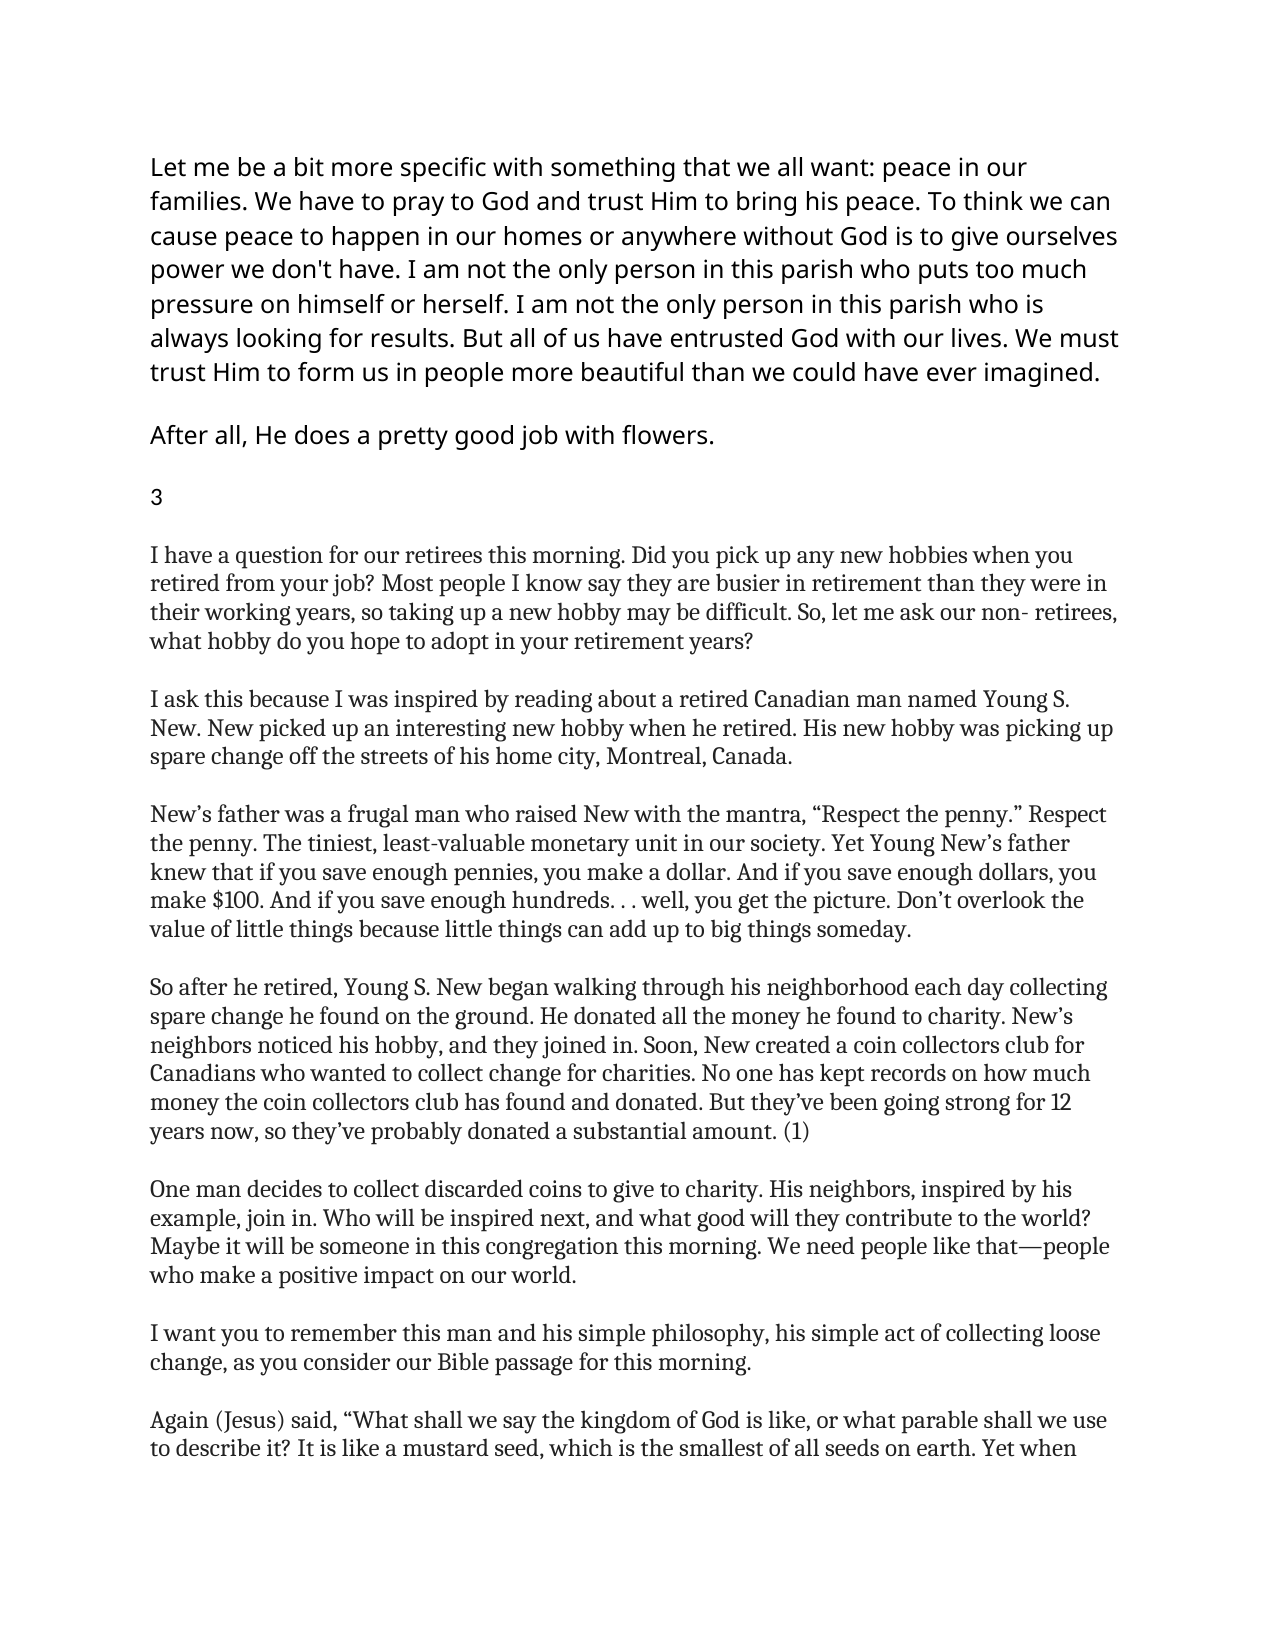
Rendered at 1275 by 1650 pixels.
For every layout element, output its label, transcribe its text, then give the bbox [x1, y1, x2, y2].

text I want you to remember this man and his simple philosophy, his simple act of collecting loose change, as you consider our Bible passage for this morning. [150, 1319, 1125, 1376]
text Let me be a bit more specific with something that we all want: peace in our families. We have to pray to God and trust Him to bring his peace. To think we can cause peace to happen in our homes or anywhere without God is to give ourselves power we don't have. I am not the only person in this parish who puts too much pressure on himself or herself. I am not the only person in this parish who is always looking for results. But all of us have entrusted God with our lives. We must trust Him to form us in people more beautiful than we could have ever imagined. [150, 150, 1125, 388]
text So after he retired, Young S. New began walking through his neighborhood each day collecting spare change he found on the ground. He donated all the money he found to charity. New’s neighbors noticed his hobby, and they joined in. Soon, New created a coin collectors club for Canadians who wanted to collect change for charities. No one has kept records on how much money the coin collectors club has found and donated. But they’ve been going strong for 12 years now, so they’ve probably donated a substantial amount. (1) [150, 973, 1125, 1146]
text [150, 1406, 1125, 1463]
text After all, He does a pretty good job with flowers. [150, 418, 1125, 452]
text One man decides to collect discarded coins to give to charity. His neighbors, inspired by his example, join in. Who will be inspired next, and what good will they contribute to the world? Maybe it will be someone in this congregation this morning. We need people like that—people who make a positive impact on our world. [150, 1175, 1125, 1290]
text I have a question for our retirees this morning. Did you pick up any new hobbies when you retired from your job? Most people I know say they are busier in retirement than they were in their working years, so taking up a new hobby may be difficult. So, let me ask our non- retirees, what hobby do you hope to adopt in your retirement years? [150, 541, 1125, 656]
text New’s father was a frugal man who raised New with the mantra, “Respect the penny.” Respect the penny. The tiniest, least-valuable monetary unit in our society. Yet Young New’s father knew that if you save enough pennies, you make a dollar. And if you save enough dollars, you make $100. And if you save enough hundreds. . . well, you get the picture. Don’t overlook the value of little things because little things can add up to big things someday. [150, 800, 1125, 944]
text 3 [150, 481, 1125, 511]
text I ask this because I was inspired by reading about a retired Canadian man named Young S. New. New picked up an interesting new hobby when he retired. His new hobby was picking up spare change off the streets of his home city, Montreal, Canada. [150, 685, 1125, 771]
